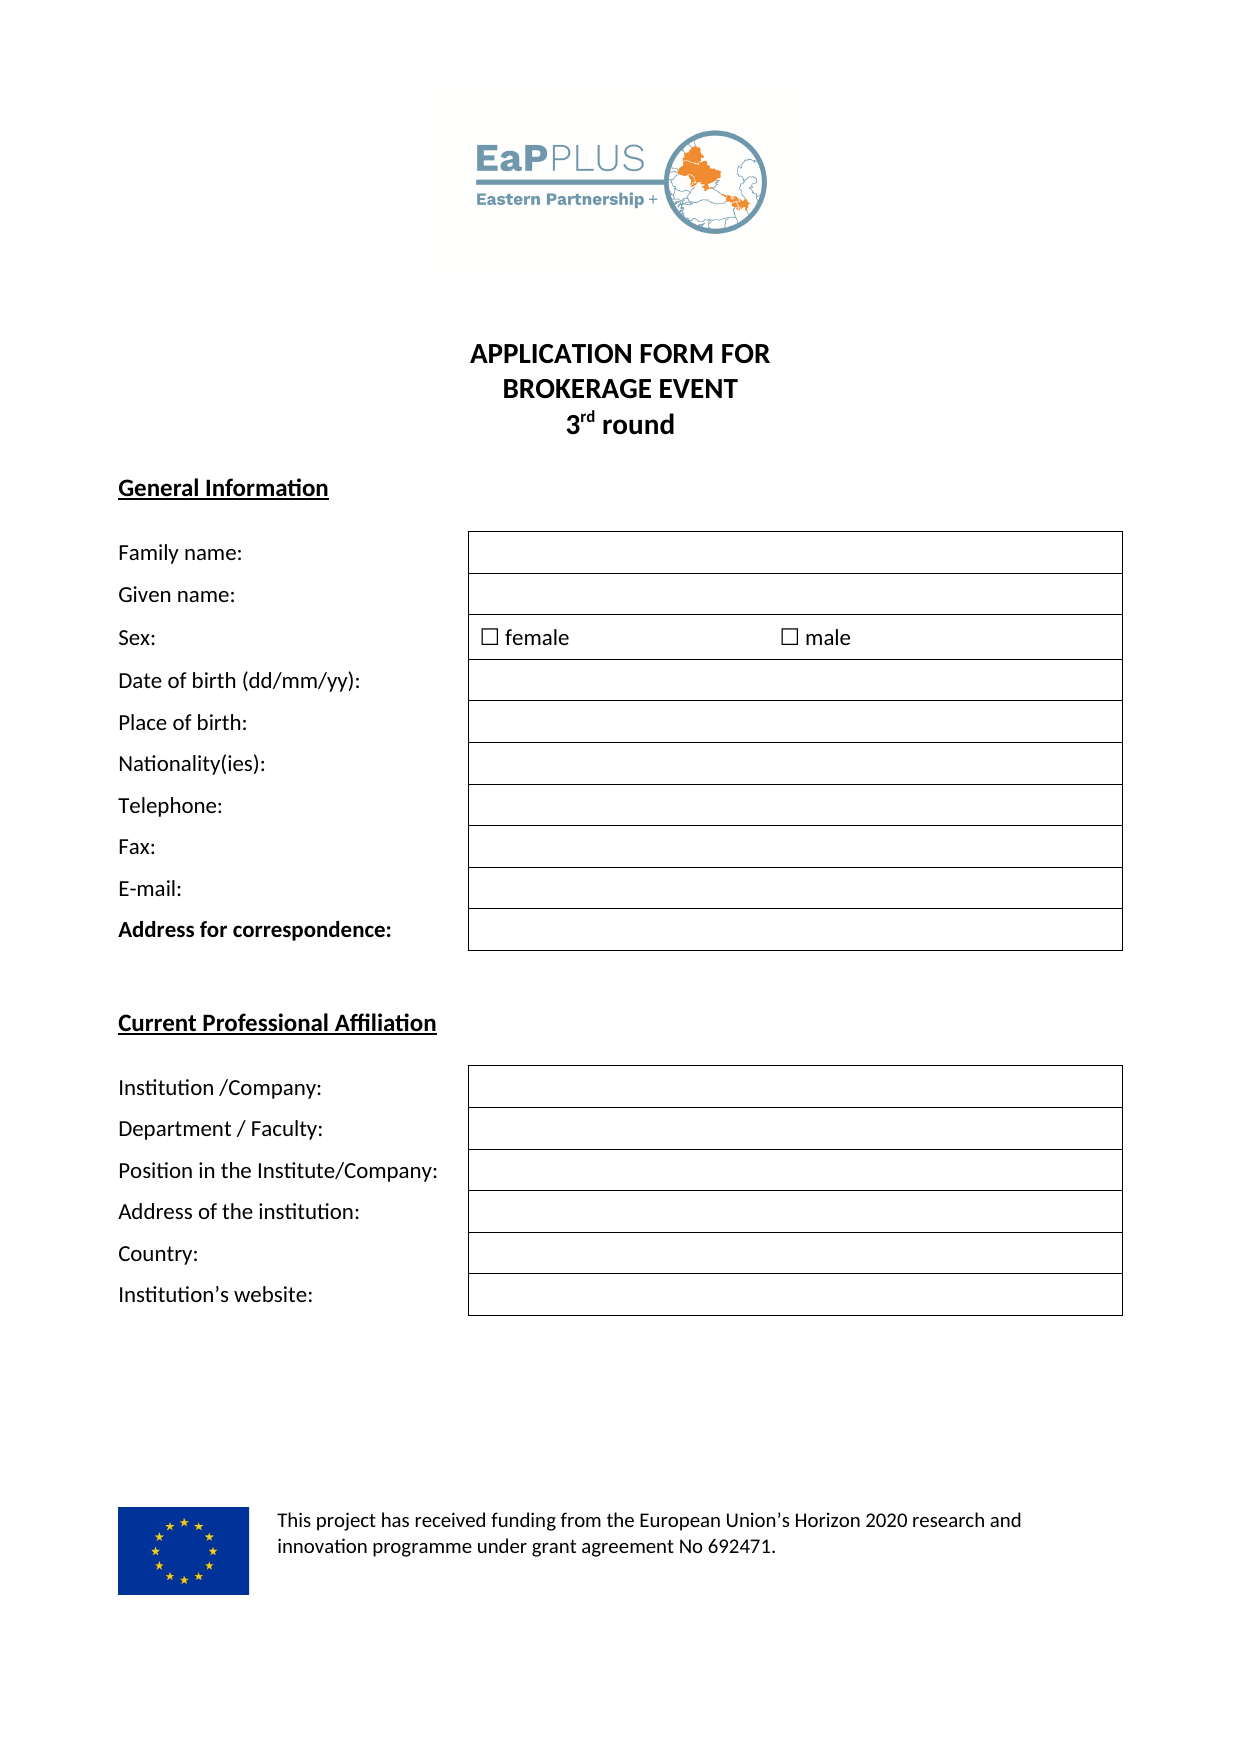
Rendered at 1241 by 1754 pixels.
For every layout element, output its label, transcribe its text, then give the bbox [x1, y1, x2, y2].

table_cell [469, 1108, 1122, 1148]
table_cell [469, 826, 1122, 867]
table_cell Address for correspondence: [107, 908, 468, 950]
table_cell [469, 574, 1122, 614]
table_header [469, 1066, 1122, 1107]
table_cell Place of birth: [107, 700, 468, 742]
table_cell [469, 785, 1122, 825]
table_cell [469, 868, 1122, 908]
table_cell Fax: [107, 825, 468, 867]
table_cell [469, 1274, 1122, 1315]
text APPLICATION FORM FOR [118, 335, 1122, 371]
text 3rd round [118, 406, 1122, 442]
table_cell E-mail: [107, 867, 468, 908]
text General Information [118, 472, 1122, 503]
picture [431, 87, 809, 277]
picture [118, 1507, 250, 1595]
table_cell Department / Faculty: [107, 1107, 468, 1148]
table_cell [469, 660, 1122, 700]
table_cell Address of the institution: [107, 1190, 468, 1232]
table_cell [469, 909, 1122, 950]
table_cell Country: [107, 1232, 468, 1273]
table_cell [469, 743, 1122, 783]
table_cell [469, 1150, 1122, 1190]
table_cell [469, 1233, 1122, 1273]
text Current Professional Affiliation [118, 1007, 1122, 1037]
table_header Family name: [107, 531, 468, 572]
table_cell Given name: [107, 573, 468, 614]
table_header Institution /Company: [107, 1065, 468, 1107]
table_cell [469, 1191, 1122, 1232]
table_cell Date of birth (dd/mm/yy): [107, 659, 468, 700]
table_cell Telephone: [107, 784, 468, 825]
table_cell Position in the Institute/Company: [107, 1149, 468, 1190]
table_cell [469, 701, 1122, 742]
table_header [469, 532, 1122, 572]
text BROKERAGE EVENT [118, 371, 1122, 406]
table_cell Institution’s website: [107, 1273, 468, 1315]
table_cell Nationality(ies): [107, 742, 468, 783]
table_cell female male [469, 615, 1122, 659]
table_cell Sex: [107, 614, 468, 659]
